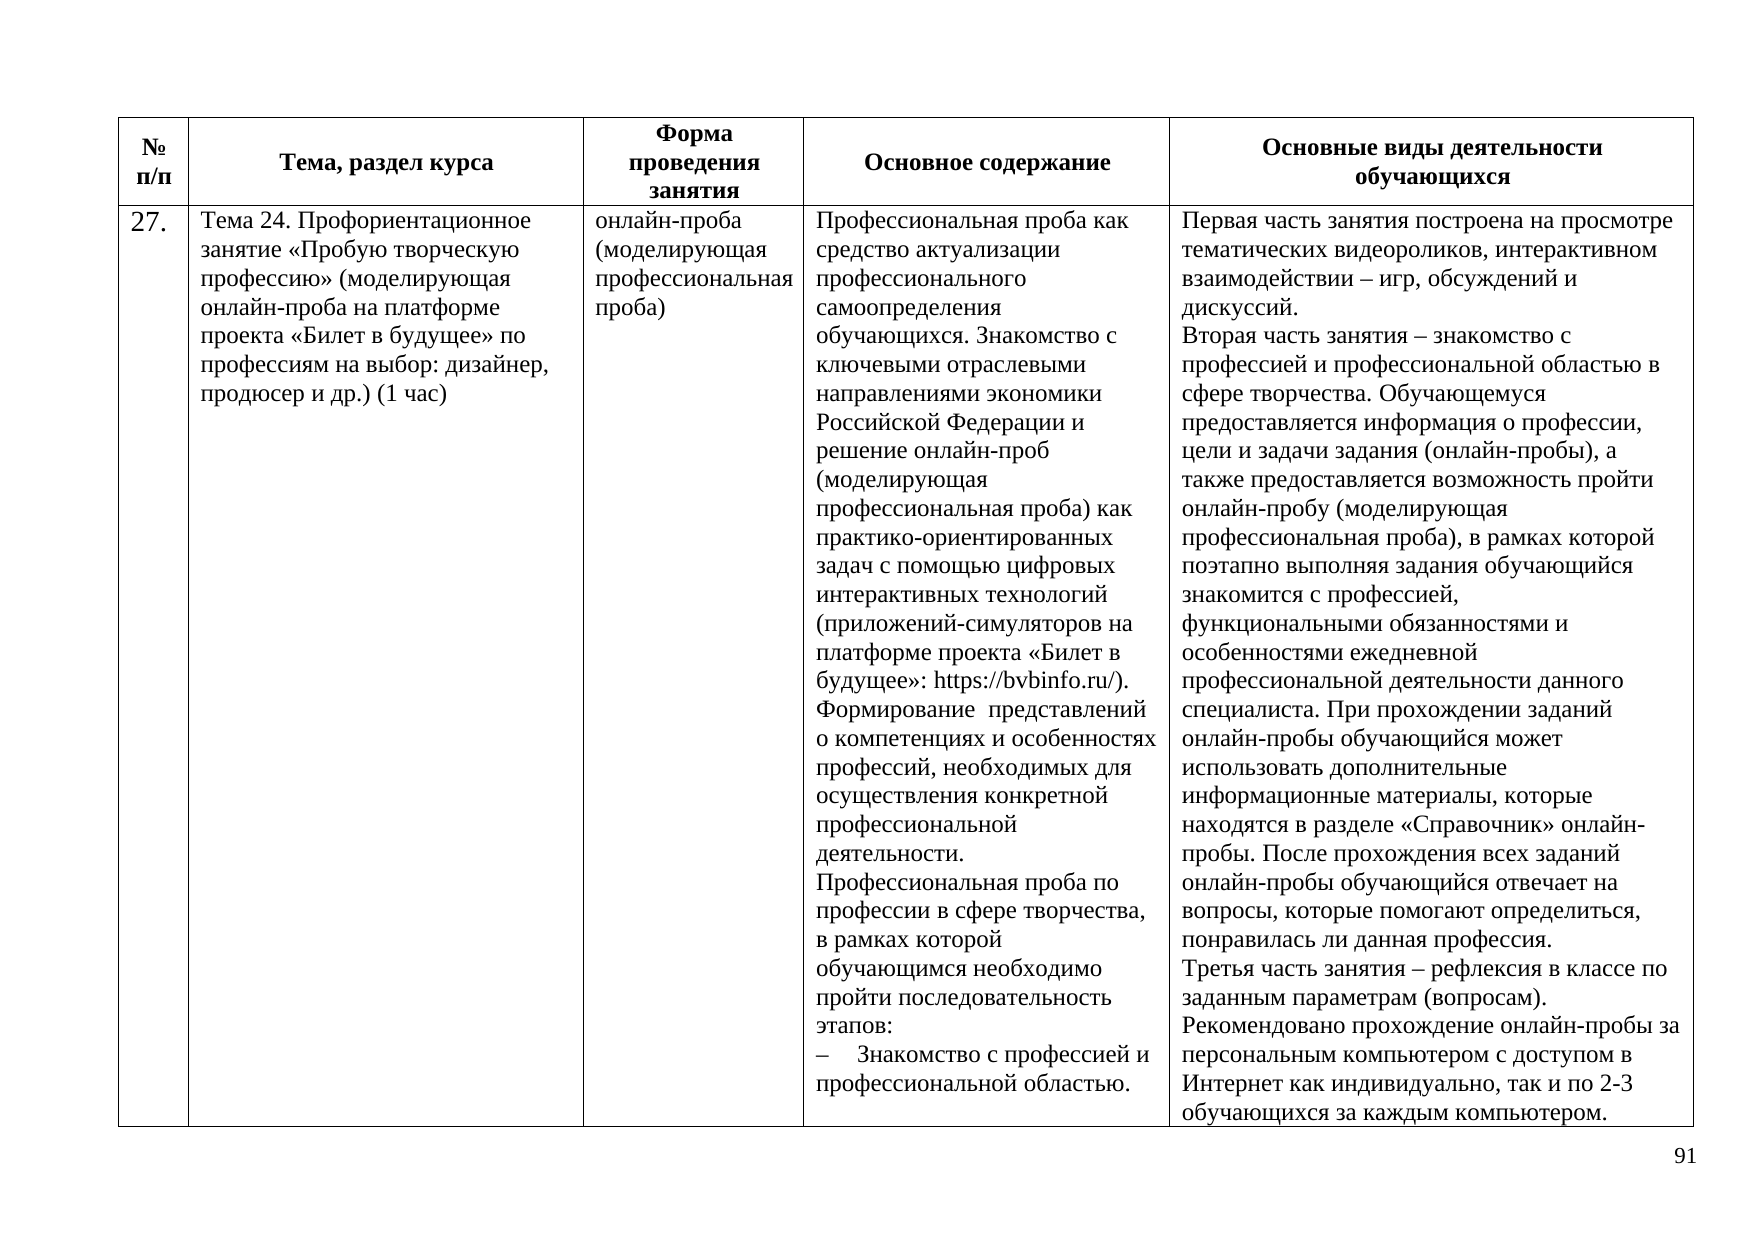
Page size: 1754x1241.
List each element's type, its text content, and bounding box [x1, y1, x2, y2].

table_cell Профессиональная проба как средство актуализации профессионального самоопределения обучающихся. Знакомство с ключевыми отраслевыми направлениями экономики Российской Федерации и решение онлайн-проб (моделирующая профессиональная проба) как практико-ориентированных задач с помощью цифровых интерактивных технологий (приложений-симуляторов на платформе проекта «Билет в будущее»: https://bvbinfo.ru/). Формирование представлений о компетенциях и особенностях профессий, необходимых для осуществления конкретной профессиональной деятельности. Профессиональная проба по профессии в сфере творчества, в рамках которой обучающимся необходимо пройти последовательность этапов: – Знакомство с профессией и профессиональной областью. [804, 206, 1169, 1126]
table_cell 27. [119, 206, 188, 1126]
table_header Форма проведения занятия [584, 118, 803, 204]
table_header Основные виды деятельности обучающихся [1170, 118, 1693, 204]
table_header № п/п [119, 118, 188, 204]
table_cell Тема 24. Профориентационное занятие «Пробую творческую профессию» (моделирующая онлайн-проба на платформе проекта «Билет в будущее» по профессиям на выбор: дизайнер, продюсер и др.) (1 час) [189, 206, 583, 1126]
table_cell онлайн-проба (моделирующая профессиональная проба) [584, 206, 803, 1126]
table_header Основное содержание [804, 118, 1169, 204]
table_header Тема, раздел курса [189, 118, 583, 204]
table_cell Первая часть занятия построена на просмотре тематических видеороликов, интерактивном взаимодействии – игр, обсуждений и дискуссий. Вторая часть занятия – знакомство с профессией и профессиональной областью в сфере творчества. Обучающемуся предоставляется информация о профессии, цели и задачи задания (онлайн-пробы), а также предоставляется возможность пройти онлайн-пробу (моделирующая профессиональная проба), в рамках которой поэтапно выполняя задания обучающийся знакомится с профессией, функциональными обязанностями и особенностями ежедневной профессиональной деятельности данного специалиста. При прохождении заданий онлайн-пробы обучающийся может использовать дополнительные информационные материалы, которые находятся в разделе «Справочник» онлайн- пробы. После прохождения всех заданий онлайн-пробы обучающийся отвечает на вопросы, которые помогают определиться, понравилась ли данная профессия. Третья часть занятия – рефлексия в классе по заданным параметрам (вопросам). Рекомендовано прохождение онлайн-пробы за персональным компьютером с доступом в Интернет как индивидуально, так и по 2-3 обучающихся за каждым компьютером. [1170, 206, 1693, 1126]
